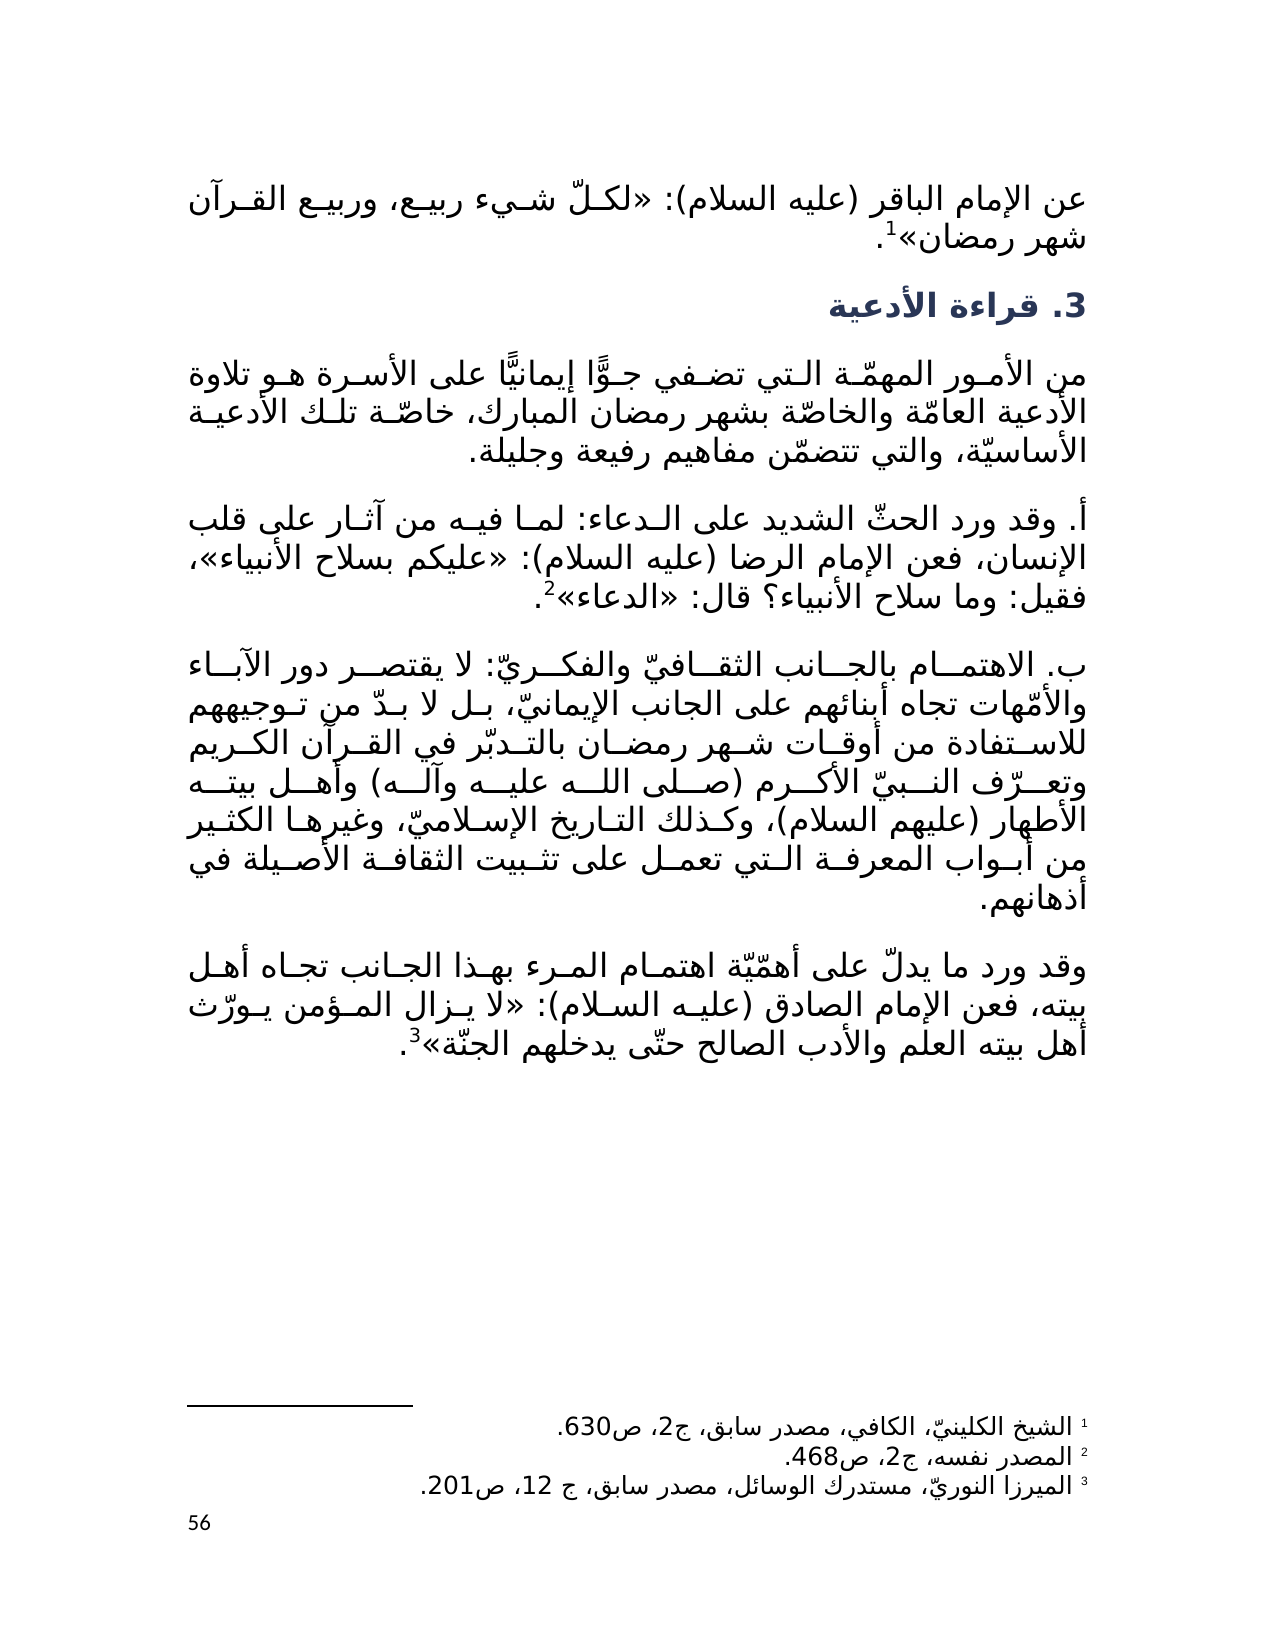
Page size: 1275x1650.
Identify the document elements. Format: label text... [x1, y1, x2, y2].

text ب. الاهتمام بالجانب الثقافيّ والفكريّ: لا يقتصر دور الآباء والأمّهات تجاه أبنائهم على الجانب الإيمانيّ، بل لا بدّ من توجيههم للاستفادة من أوقات شهر رمضان بالتدبّر في القرآن الكريم وتعرّف النبيّ الأكرم (صلى الله عليه وآله) وأهل بيته الأطهار (عليهم السلام)، وكذلك التاريخ الإسلاميّ، وغيرها الكثير من أبواب المعرفة التي تعمل على تثبيت الثقافة الأصيلة في أذهانهم. [187, 646, 1087, 917]
text عن الإمام الباقر (عليه السلام): «لكلّ شيء ربيع، وربيع القرآن شهر رمضان». [187, 179, 1087, 257]
text 3. قراءة الأدعية [187, 286, 1087, 325]
text أ. وقد ورد الحثّ الشديد على الدعاء: لما فيه من آثار على قلب الإنسان، فعن الإمام الرضا (عليه السلام): «عليكم بسلاح الأنبياء»، فقيل: وما سلاح الأنبياء؟ قال: «الدعاء». [187, 500, 1087, 616]
text من الأمور المهمّة التي تضفي جوًّا إيمانيًّا على الأسرة هو تلاوة الأدعية العامّة والخاصّة بشهر رمضان المبارك، خاصّة تلك الأدعية الأساسيّة، والتي تتضمّن مفاهيم رفيعة وجليلة. [187, 354, 1087, 471]
text وقد ورد ما يدلّ على أهمّيّة اهتمام المرء بهذا الجانب تجاه أهل بيته، فعن الإمام الصادق (عليه السلام): «لا يزال المؤمن يورّث أهل بيته العلم والأدب الصالح حتّى يدخلهم الجنّة». [187, 947, 1087, 1063]
